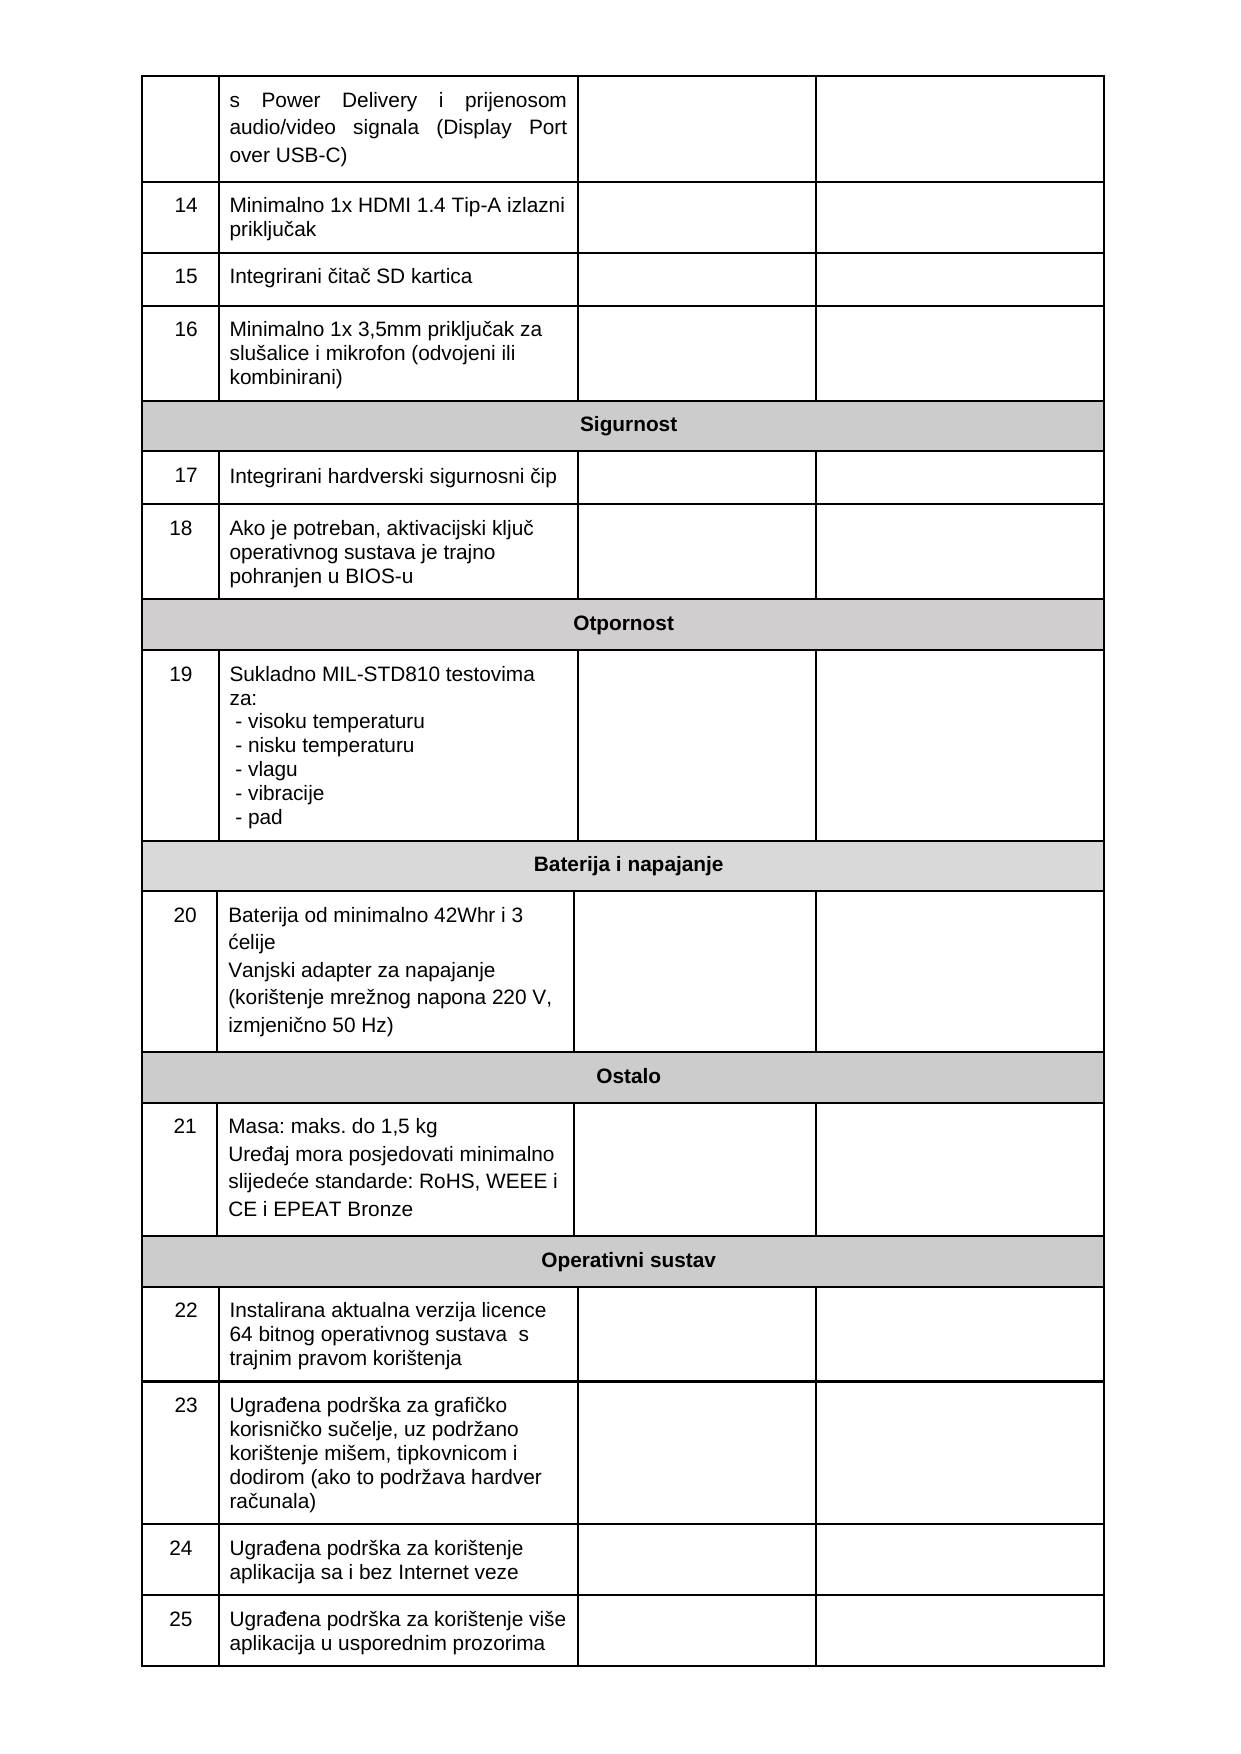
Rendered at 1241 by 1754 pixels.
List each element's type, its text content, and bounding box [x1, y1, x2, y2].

table_cell [579, 1383, 815, 1523]
table_cell [579, 183, 815, 252]
table_cell 21 [143, 1104, 216, 1235]
table_cell Baterija od minimalno 42Whr i 3 ćelije Vanjski adapter za napajanje (korištenje mrežnog napona 220 V, izmjenično 50 Hz) [218, 892, 573, 1051]
table_cell [817, 254, 1103, 305]
table_cell Minimalno 1x HDMI 1.4 Tip-A izlazni priključak [220, 183, 577, 252]
table_cell [579, 452, 815, 503]
table_cell [817, 505, 1103, 598]
table_cell 17 [143, 452, 218, 503]
table_cell 23 [143, 1383, 218, 1523]
table_cell Integrirani čitač SD kartica [220, 254, 577, 305]
table_cell Minimalno 1x 3,5mm priključak za slušalice i mikrofon (odvojeni ili kombinirani) [220, 307, 577, 399]
table_cell 24 [143, 1525, 218, 1594]
table_cell [817, 1525, 1103, 1594]
table_cell Ugrađena podrška za grafičko korisničko sučelje, uz podržano korištenje mišem, tipkovnicom i dodirom (ako to podržava hardver računala) [220, 1383, 577, 1523]
table_cell [817, 892, 1103, 1051]
table_cell Ako je potreban, aktivacijski ključ operativnog sustava je trajno pohranjen u BIOS-u [220, 505, 577, 598]
table_cell 13 [143, 77, 218, 181]
table_cell [817, 77, 1103, 181]
table_cell 20 [143, 892, 216, 1051]
table_cell [575, 1104, 815, 1235]
table_cell [817, 1288, 1103, 1380]
table_cell [579, 307, 815, 399]
table_cell Ugrađena podrška za korištenje više aplikacija u usporednim prozorima [220, 1596, 577, 1665]
table_cell [817, 1104, 1103, 1235]
table_cell [579, 77, 815, 181]
table_cell [817, 183, 1103, 252]
table_cell [579, 1596, 815, 1665]
table_cell Instalirana aktualna verzija licence 64 bitnog operativnog sustava s trajnim pravom korištenja [220, 1288, 577, 1380]
table_cell Ugrađena podrška za korištenje aplikacija sa i bez Internet veze [220, 1525, 577, 1594]
table_cell [575, 892, 815, 1051]
table_cell Operativni sustav [143, 1237, 1103, 1286]
table_cell Masa: maks. do 1,5 kg Uređaj mora posjedovati minimalno slijedeće standarde: RoHS, WEEE i CE i EPEAT Bronze [218, 1104, 573, 1235]
table_cell [817, 452, 1103, 503]
table_cell 14 [143, 183, 218, 252]
table_cell [579, 254, 815, 305]
table_cell [817, 1596, 1103, 1665]
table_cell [220, 77, 577, 181]
table_cell [579, 505, 815, 598]
table_cell [579, 1288, 815, 1380]
table_cell Sukladno MIL-STD810 testovima za: - visoku temperaturu - nisku temperaturu - vlagu - vibracije - pad [220, 651, 577, 839]
table_cell Baterija i napajanje [143, 842, 1103, 890]
table_cell Integrirani hardverski sigurnosni čip [220, 452, 577, 503]
table_cell Sigurnost [143, 402, 1103, 450]
table_cell 25 [143, 1596, 218, 1665]
table_cell Ostalo [143, 1053, 1103, 1102]
table_cell [817, 651, 1103, 839]
table_cell Otpornost [143, 600, 1103, 649]
table_cell [579, 1525, 815, 1594]
table_cell 18 [143, 505, 218, 598]
table_cell [817, 307, 1103, 399]
table_cell 19 [143, 651, 218, 839]
table_cell [817, 1383, 1103, 1523]
table_cell 22 [143, 1288, 218, 1380]
table_cell 15 [143, 254, 218, 305]
table_cell 16 [143, 307, 218, 399]
table_cell [579, 651, 815, 839]
